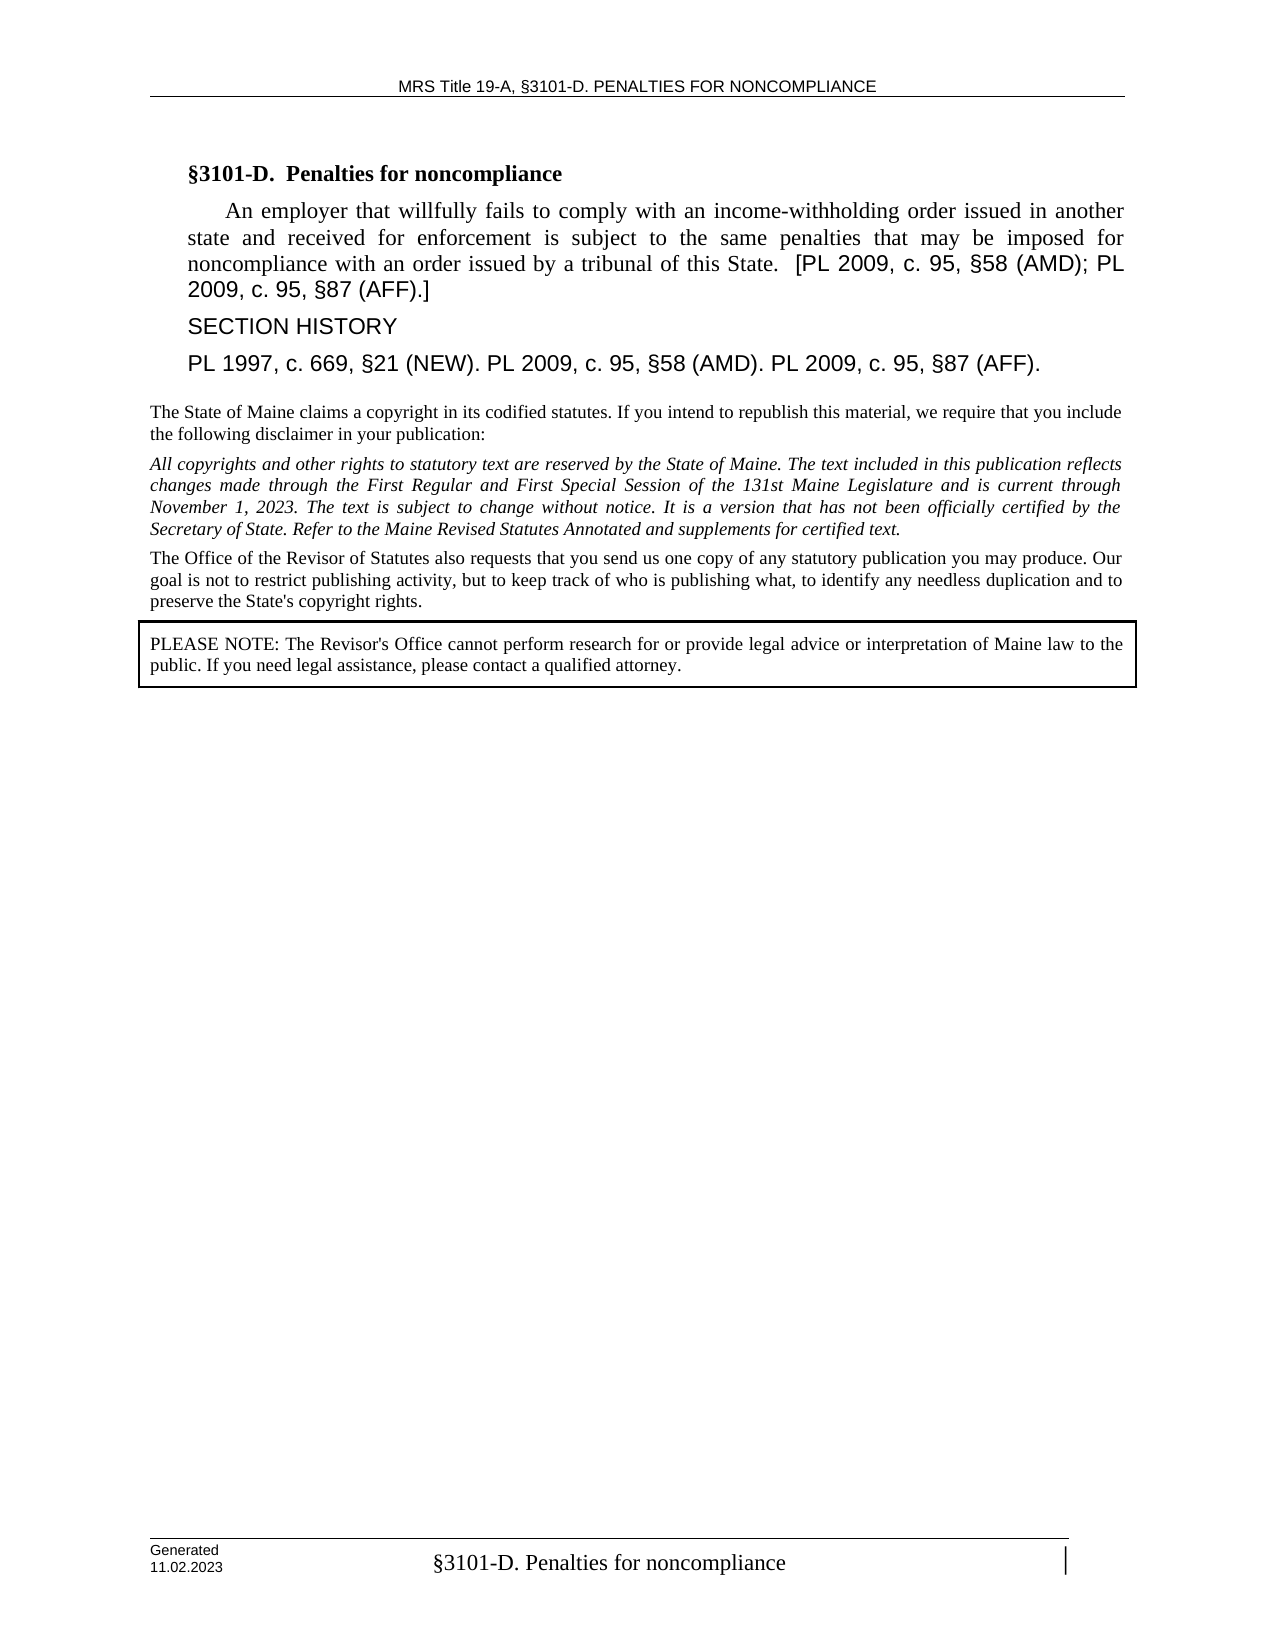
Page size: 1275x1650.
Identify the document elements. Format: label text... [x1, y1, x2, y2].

text An employer that willfully fails to comply with an income-withholding order issued in another state and received for enforcement is subject to the same penalties that may be imposed for noncompliance with an order issued by a tribunal of this State. [PL 2009, c. 95, §58 (AMD); PL 2009, c. 95, §87 (AFF).] [187, 197, 1125, 303]
text PLEASE NOTE: The Revisor's Office cannot perform research for or provide legal advice or interpretation of Maine law to the public. If you need legal assistance, please contact a qualified attorney. [140, 623, 1135, 686]
text §3101-D. Penalties for noncompliance [187, 160, 1125, 187]
text The State of Maine claims a copyright in its codified statutes. If you intend to republish this material, we require that you include the following disclaimer in your publication: [150, 401, 1125, 444]
text The Office of the Revisor of Statutes also requests that you send us one copy of any statutory publication you may produce. Our goal is not to restrict publishing activity, but to keep track of who is publishing what, to identify any needless duplication and to preserve the State's copyright rights. [150, 547, 1125, 612]
text PL 1997, c. 669, §21 (NEW). PL 2009, c. 95, §58 (AMD). PL 2009, c. 95, §87 (AFF). [187, 350, 1125, 376]
text All copyrights and other rights to statutory text are reserved by the State of Maine. The text included in this publication reflects changes made through the First Regular and First Special Session of the 131st Maine Legislature and is current through November 1, 2023 . The text is subject to change without notice. It is a version that has not been officially certified by the Secretary of State. Refer to the Maine Revised Statutes Annotated and supplements for certified text. [150, 453, 1125, 539]
text SECTION HISTORY [187, 313, 1125, 339]
